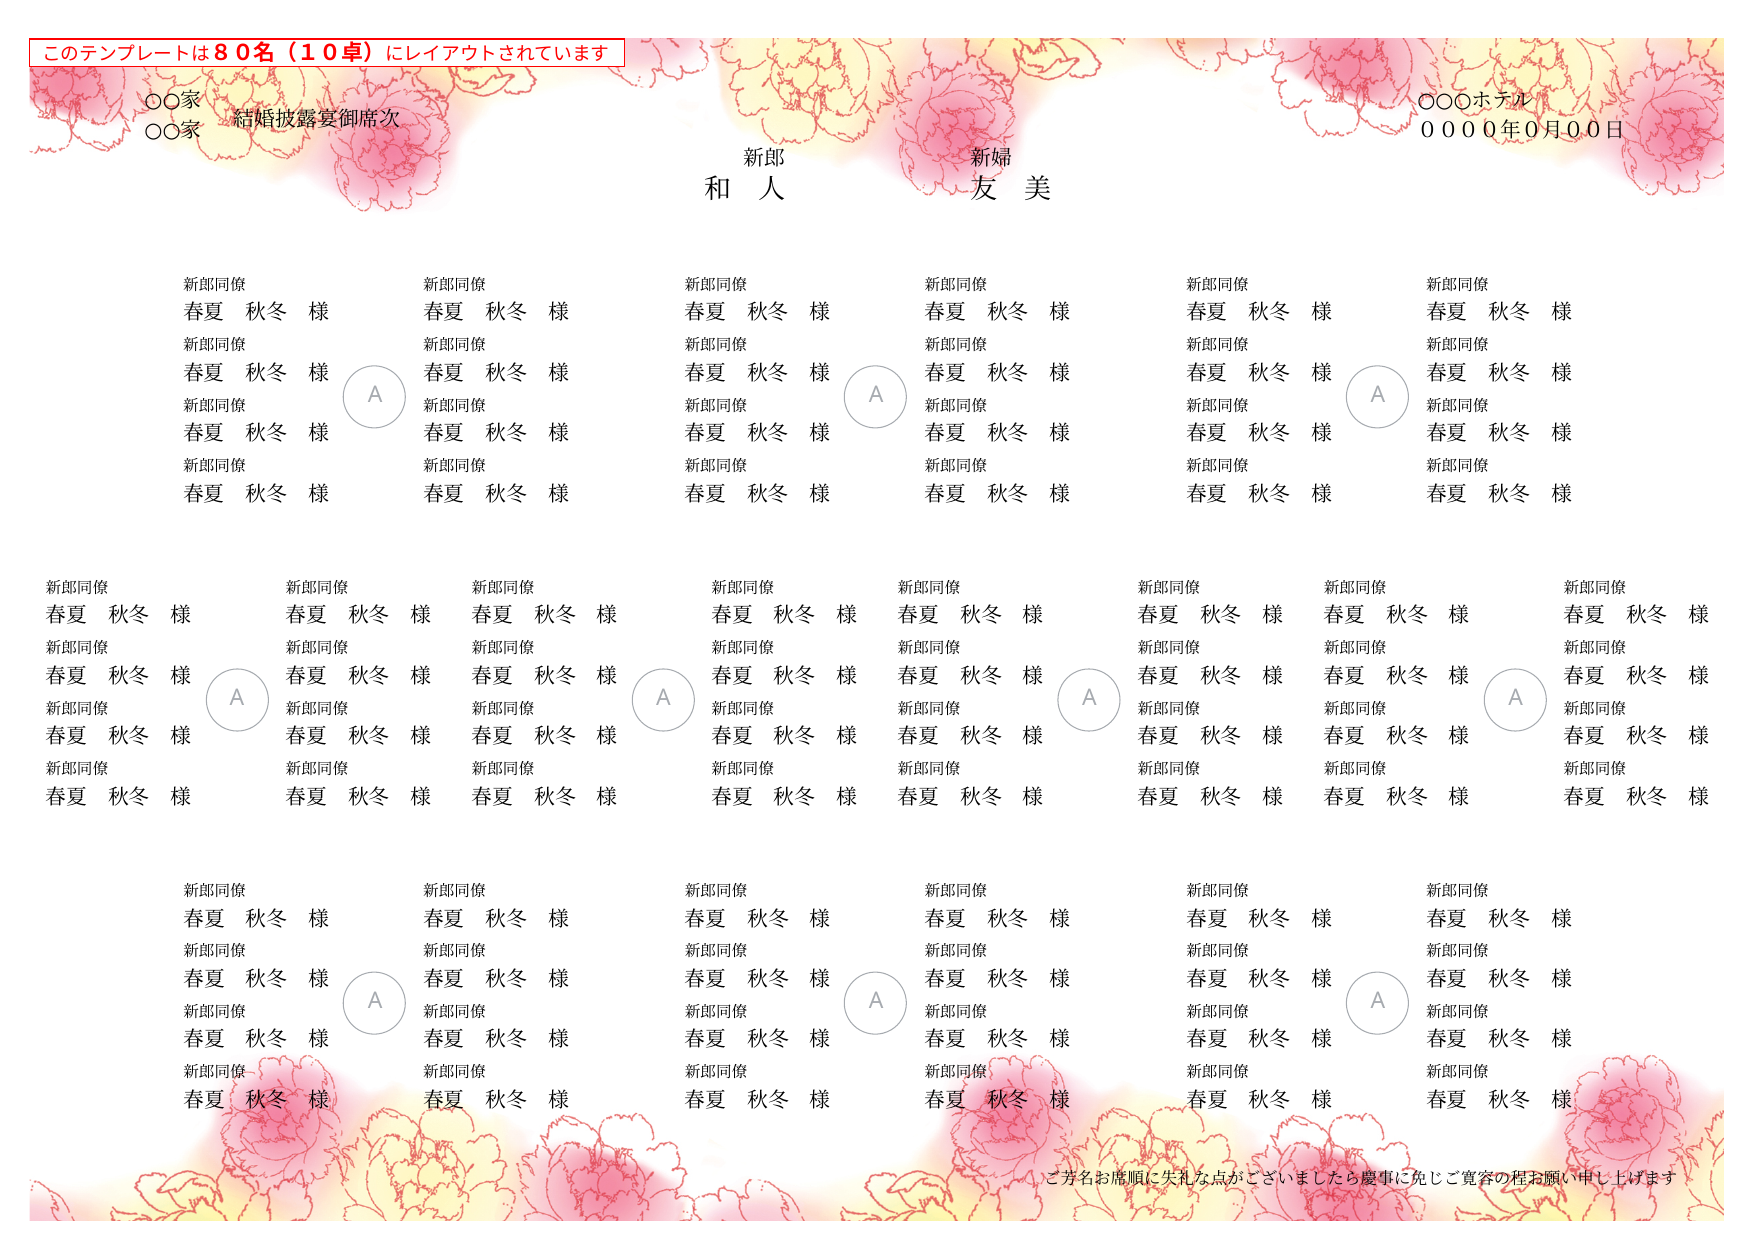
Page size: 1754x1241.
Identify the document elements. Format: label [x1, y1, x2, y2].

picture [29, 38, 1724, 216]
picture [29, 1049, 1724, 1221]
